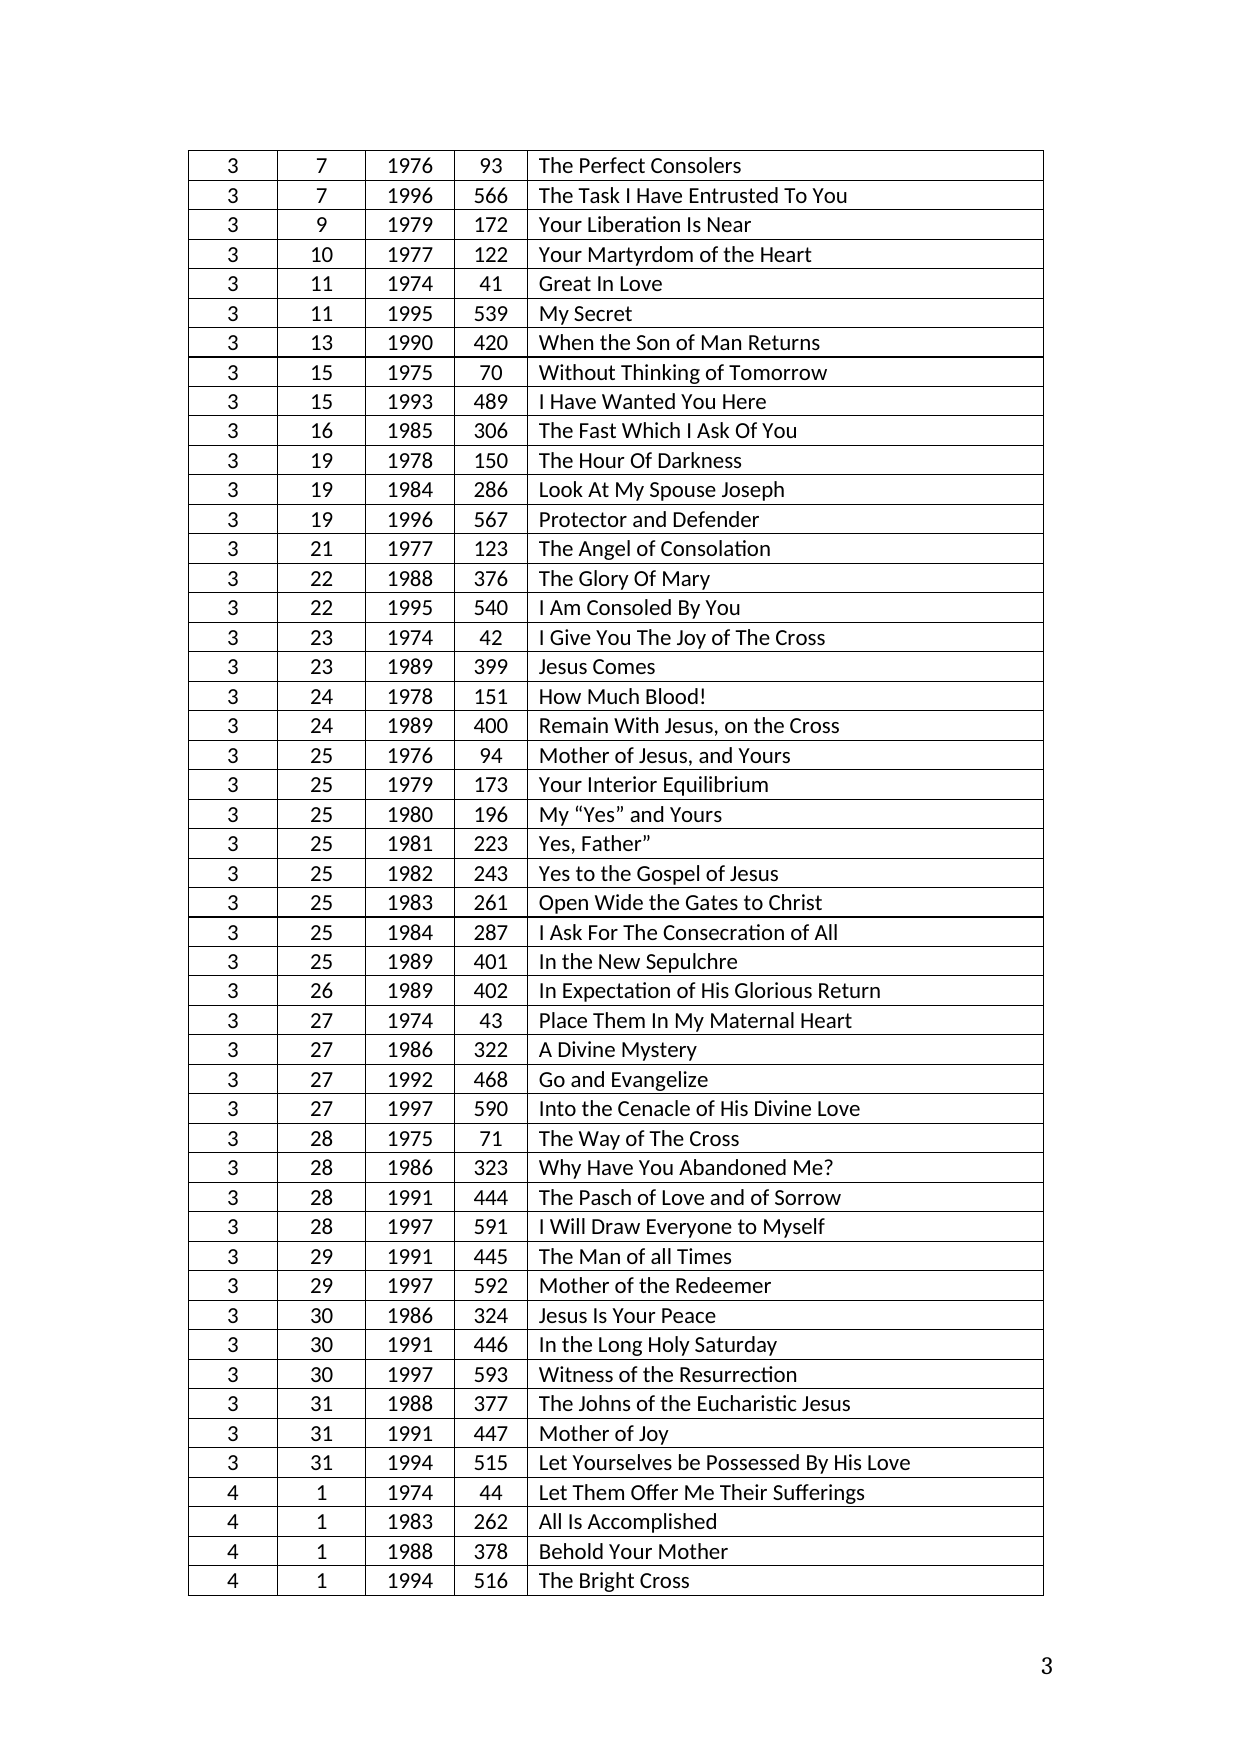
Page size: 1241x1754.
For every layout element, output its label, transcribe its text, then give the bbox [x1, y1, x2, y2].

table_cell 1995 [366, 299, 454, 327]
table_cell 446 [455, 1330, 527, 1359]
table_cell 3 [189, 859, 277, 887]
table_cell 3 [189, 210, 277, 238]
table_cell 540 [455, 593, 527, 622]
table_cell 30 [278, 1360, 365, 1388]
table_cell 3 [189, 1006, 277, 1034]
table_cell 3 [189, 446, 277, 474]
table_cell 3 [189, 328, 277, 356]
table_cell 1997 [366, 1212, 454, 1241]
table_cell 1989 [366, 947, 454, 975]
table_cell 1983 [366, 888, 454, 916]
table_cell Behold Your Mother [528, 1537, 1043, 1565]
table_cell 1991 [366, 1242, 454, 1270]
table_cell 25 [278, 741, 365, 769]
table_cell 3 [189, 888, 277, 916]
table_cell 123 [455, 534, 527, 563]
table_cell 567 [455, 505, 527, 533]
table_cell 262 [455, 1507, 527, 1536]
table_cell 1975 [366, 1124, 454, 1152]
table_cell 468 [455, 1065, 527, 1093]
table_cell 3 [189, 1094, 277, 1123]
table_cell A Divine Mystery [528, 1035, 1043, 1064]
table_cell 1978 [366, 682, 454, 710]
table_cell 30 [278, 1301, 365, 1329]
table_cell 590 [455, 1094, 527, 1123]
table_cell I Have Wanted You Here [528, 387, 1043, 415]
table_cell Jesus Comes [528, 652, 1043, 681]
table_cell 43 [455, 1006, 527, 1034]
table_cell 94 [455, 741, 527, 769]
table_cell Mother of Jesus, and Yours [528, 741, 1043, 769]
table_cell 22 [278, 564, 365, 592]
table_cell 1986 [366, 1153, 454, 1182]
table_cell 3 [189, 623, 277, 651]
table_cell 27 [278, 1035, 365, 1064]
table_cell 30 [278, 1330, 365, 1359]
table_cell 172 [455, 210, 527, 238]
table_cell 25 [278, 770, 365, 798]
table_cell In the New Sepulchre [528, 947, 1043, 975]
table_cell 261 [455, 888, 527, 916]
table_cell 1974 [366, 269, 454, 297]
table_cell 378 [455, 1537, 527, 1565]
table_cell How Much Blood! [528, 682, 1043, 710]
table_cell 1976 [366, 741, 454, 769]
table_cell 1977 [366, 240, 454, 268]
table_cell 29 [278, 1242, 365, 1270]
table_cell 489 [455, 387, 527, 415]
table_cell 3 [189, 918, 277, 946]
table_cell 447 [455, 1419, 527, 1447]
table_cell 1984 [366, 918, 454, 946]
table_cell 3 [189, 1065, 277, 1093]
table_cell I Ask For The Consecration of All [528, 918, 1043, 946]
table_cell 1988 [366, 1537, 454, 1565]
table_cell 420 [455, 328, 527, 356]
table_cell 3 [189, 387, 277, 415]
table_cell Look At My Spouse Joseph [528, 475, 1043, 504]
table_cell 591 [455, 1212, 527, 1241]
table_cell 3 [189, 770, 277, 798]
table_cell 15 [278, 387, 365, 415]
table_cell 23 [278, 652, 365, 681]
table_cell 3 [189, 505, 277, 533]
table_cell 28 [278, 1212, 365, 1241]
table_cell 3 [189, 800, 277, 828]
table_cell 287 [455, 918, 527, 946]
table_cell 3 [189, 829, 277, 857]
table_cell 27 [278, 1006, 365, 1034]
table_cell My Secret [528, 299, 1043, 327]
table_cell 1991 [366, 1419, 454, 1447]
table_cell Place Them In My Maternal Heart [528, 1006, 1043, 1034]
table_cell 25 [278, 918, 365, 946]
table_cell Mother of the Redeemer [528, 1271, 1043, 1300]
table_cell The Man of all Times [528, 1242, 1043, 1270]
table_cell 1989 [366, 711, 454, 739]
table_cell 1991 [366, 1330, 454, 1359]
table_cell 377 [455, 1389, 527, 1418]
table_cell In the Long Holy Saturday [528, 1330, 1043, 1359]
table_cell 1978 [366, 446, 454, 474]
table_cell 1990 [366, 328, 454, 356]
table_cell Let Yourselves be Possessed By His Love [528, 1448, 1043, 1477]
table_cell 71 [455, 1124, 527, 1152]
table_cell 31 [278, 1448, 365, 1477]
table_cell 3 [189, 1124, 277, 1152]
table_cell The Perfect Consolers [528, 151, 1043, 179]
table_cell 1996 [366, 505, 454, 533]
table_cell 1989 [366, 652, 454, 681]
table_cell 1 [278, 1478, 365, 1506]
table_cell The Pasch of Love and of Sorrow [528, 1183, 1043, 1211]
table_cell 41 [455, 269, 527, 297]
table_cell All Is Accomplished [528, 1507, 1043, 1536]
table_cell 3 [189, 593, 277, 622]
table_cell 3 [189, 181, 277, 209]
table_cell 3 [189, 682, 277, 710]
table_cell 29 [278, 1271, 365, 1300]
table_cell 515 [455, 1448, 527, 1477]
table_cell 1986 [366, 1301, 454, 1329]
table_cell Your Martyrdom of the Heart [528, 240, 1043, 268]
table_cell 223 [455, 829, 527, 857]
table_cell 151 [455, 682, 527, 710]
table_cell 3 [189, 1035, 277, 1064]
table_cell 23 [278, 623, 365, 651]
table_cell My “Yes” and Yours [528, 800, 1043, 828]
table_cell 21 [278, 534, 365, 563]
table_cell 3 [189, 1389, 277, 1418]
table_cell 306 [455, 416, 527, 445]
table_cell I Give You The Joy of The Cross [528, 623, 1043, 651]
table_cell 1997 [366, 1360, 454, 1388]
table_cell The Glory Of Mary [528, 564, 1043, 592]
table_cell 24 [278, 682, 365, 710]
table_cell 3 [189, 358, 277, 386]
table_cell 1986 [366, 1035, 454, 1064]
table_cell In Expectation of His Glorious Return [528, 976, 1043, 1005]
table_cell I Am Consoled By You [528, 593, 1043, 622]
table_cell 196 [455, 800, 527, 828]
table_cell 28 [278, 1183, 365, 1211]
table_cell The Hour Of Darkness [528, 446, 1043, 474]
table_cell 1979 [366, 770, 454, 798]
table_cell 11 [278, 269, 365, 297]
table_cell 3 [189, 1301, 277, 1329]
table_cell 324 [455, 1301, 527, 1329]
table_cell 25 [278, 829, 365, 857]
table_cell 1 [278, 1566, 365, 1594]
table_cell 3 [189, 947, 277, 975]
table_cell 25 [278, 800, 365, 828]
table_cell 1993 [366, 387, 454, 415]
table_cell The Way of The Cross [528, 1124, 1043, 1152]
table_cell 13 [278, 328, 365, 356]
table_cell 93 [455, 151, 527, 179]
table_cell 1975 [366, 358, 454, 386]
table_cell 1989 [366, 976, 454, 1005]
table_cell The Task I Have Entrusted To You [528, 181, 1043, 209]
table_cell Yes to the Gospel of Jesus [528, 859, 1043, 887]
table_cell 401 [455, 947, 527, 975]
table_cell 25 [278, 888, 365, 916]
table_cell 31 [278, 1419, 365, 1447]
table_cell Let Them Offer Me Their Sufferings [528, 1478, 1043, 1506]
table_cell Without Thinking of Tomorrow [528, 358, 1043, 386]
table_cell Open Wide the Gates to Christ [528, 888, 1043, 916]
table_cell 286 [455, 475, 527, 504]
table_cell 3 [189, 1448, 277, 1477]
table_cell 1 [278, 1537, 365, 1565]
table_cell 3 [189, 1212, 277, 1241]
table_cell 1982 [366, 859, 454, 887]
table_cell 11 [278, 299, 365, 327]
table_cell Remain With Jesus, on the Cross [528, 711, 1043, 739]
table_cell 122 [455, 240, 527, 268]
table_cell 3 [189, 1360, 277, 1388]
table_cell 1985 [366, 416, 454, 445]
table_cell Your Liberation Is Near [528, 210, 1043, 238]
table_cell 4 [189, 1507, 277, 1536]
table_cell 15 [278, 358, 365, 386]
table_cell 3 [189, 1153, 277, 1182]
table_cell 19 [278, 446, 365, 474]
table_cell The Fast Which I Ask Of You [528, 416, 1043, 445]
table_cell 1994 [366, 1566, 454, 1594]
table_cell 1997 [366, 1094, 454, 1123]
table_cell Jesus Is Your Peace [528, 1301, 1043, 1329]
table_cell 3 [189, 741, 277, 769]
table_cell 3 [189, 240, 277, 268]
table_cell 1 [278, 1507, 365, 1536]
table_cell Go and Evangelize [528, 1065, 1043, 1093]
table_cell 1994 [366, 1448, 454, 1477]
table_cell 402 [455, 976, 527, 1005]
table_cell 3 [189, 534, 277, 563]
table_cell 27 [278, 1094, 365, 1123]
table_cell 16 [278, 416, 365, 445]
table_cell 28 [278, 1153, 365, 1182]
table_cell 4 [189, 1478, 277, 1506]
table_cell 22 [278, 593, 365, 622]
table_cell 539 [455, 299, 527, 327]
table_cell 1974 [366, 1006, 454, 1034]
table_cell 592 [455, 1271, 527, 1300]
table_cell 243 [455, 859, 527, 887]
table_cell 1981 [366, 829, 454, 857]
table_cell 7 [278, 151, 365, 179]
table_cell 444 [455, 1183, 527, 1211]
table_cell 25 [278, 859, 365, 887]
table_cell 1980 [366, 800, 454, 828]
table_cell 28 [278, 1124, 365, 1152]
table_cell 1995 [366, 593, 454, 622]
table_cell 44 [455, 1478, 527, 1506]
table_cell The Bright Cross [528, 1566, 1043, 1594]
table_cell 19 [278, 505, 365, 533]
table_cell 1996 [366, 181, 454, 209]
table_cell 3 [189, 1330, 277, 1359]
table_cell 3 [189, 1419, 277, 1447]
table_cell 42 [455, 623, 527, 651]
table_cell 1997 [366, 1271, 454, 1300]
table_cell 1992 [366, 1065, 454, 1093]
table_cell The Angel of Consolation [528, 534, 1043, 563]
table_cell 27 [278, 1065, 365, 1093]
table_cell 3 [189, 416, 277, 445]
table_cell 3 [189, 711, 277, 739]
table_cell 1991 [366, 1183, 454, 1211]
table_cell 3 [189, 299, 277, 327]
table_cell 4 [189, 1566, 277, 1594]
table_cell 1977 [366, 534, 454, 563]
table_cell 399 [455, 652, 527, 681]
table_cell 3 [189, 151, 277, 179]
table_cell 322 [455, 1035, 527, 1064]
table_cell 9 [278, 210, 365, 238]
table_cell 7 [278, 181, 365, 209]
table_cell 3 [189, 652, 277, 681]
table_cell 26 [278, 976, 365, 1005]
table_cell 1988 [366, 1389, 454, 1418]
table_cell 516 [455, 1566, 527, 1594]
table_cell 24 [278, 711, 365, 739]
table_cell 3 [189, 269, 277, 297]
table_cell 1979 [366, 210, 454, 238]
table_cell Into the Cenacle of His Divine Love [528, 1094, 1043, 1123]
table_cell 10 [278, 240, 365, 268]
table_cell Why Have You Abandoned Me? [528, 1153, 1043, 1182]
table_cell 1983 [366, 1507, 454, 1536]
table_cell I Will Draw Everyone to Myself [528, 1212, 1043, 1241]
table_cell 173 [455, 770, 527, 798]
table_cell 445 [455, 1242, 527, 1270]
table_cell 3 [189, 976, 277, 1005]
table_cell When the Son of Man Returns [528, 328, 1043, 356]
table_cell 566 [455, 181, 527, 209]
table_cell 25 [278, 947, 365, 975]
table_cell Yes, Father” [528, 829, 1043, 857]
table_cell Your Interior Equilibrium [528, 770, 1043, 798]
table_cell 150 [455, 446, 527, 474]
table_cell 4 [189, 1537, 277, 1565]
table_cell 593 [455, 1360, 527, 1388]
table_cell 3 [189, 1183, 277, 1211]
table_cell The Johns of the Eucharistic Jesus [528, 1389, 1043, 1418]
table_cell 3 [189, 564, 277, 592]
table_cell 3 [189, 1242, 277, 1270]
table_cell 19 [278, 475, 365, 504]
table_cell Mother of Joy [528, 1419, 1043, 1447]
table_cell 1988 [366, 564, 454, 592]
table_cell 376 [455, 564, 527, 592]
table_cell Great In Love [528, 269, 1043, 297]
table_cell 3 [189, 1271, 277, 1300]
table_cell 1974 [366, 623, 454, 651]
table_cell 1984 [366, 475, 454, 504]
table_cell 1976 [366, 151, 454, 179]
table_cell 400 [455, 711, 527, 739]
table_cell 31 [278, 1389, 365, 1418]
table_cell 323 [455, 1153, 527, 1182]
table_cell 3 [189, 475, 277, 504]
table_cell Witness of the Resurrection [528, 1360, 1043, 1388]
table_cell 70 [455, 358, 527, 386]
table_cell Protector and Defender [528, 505, 1043, 533]
table_cell 1974 [366, 1478, 454, 1506]
